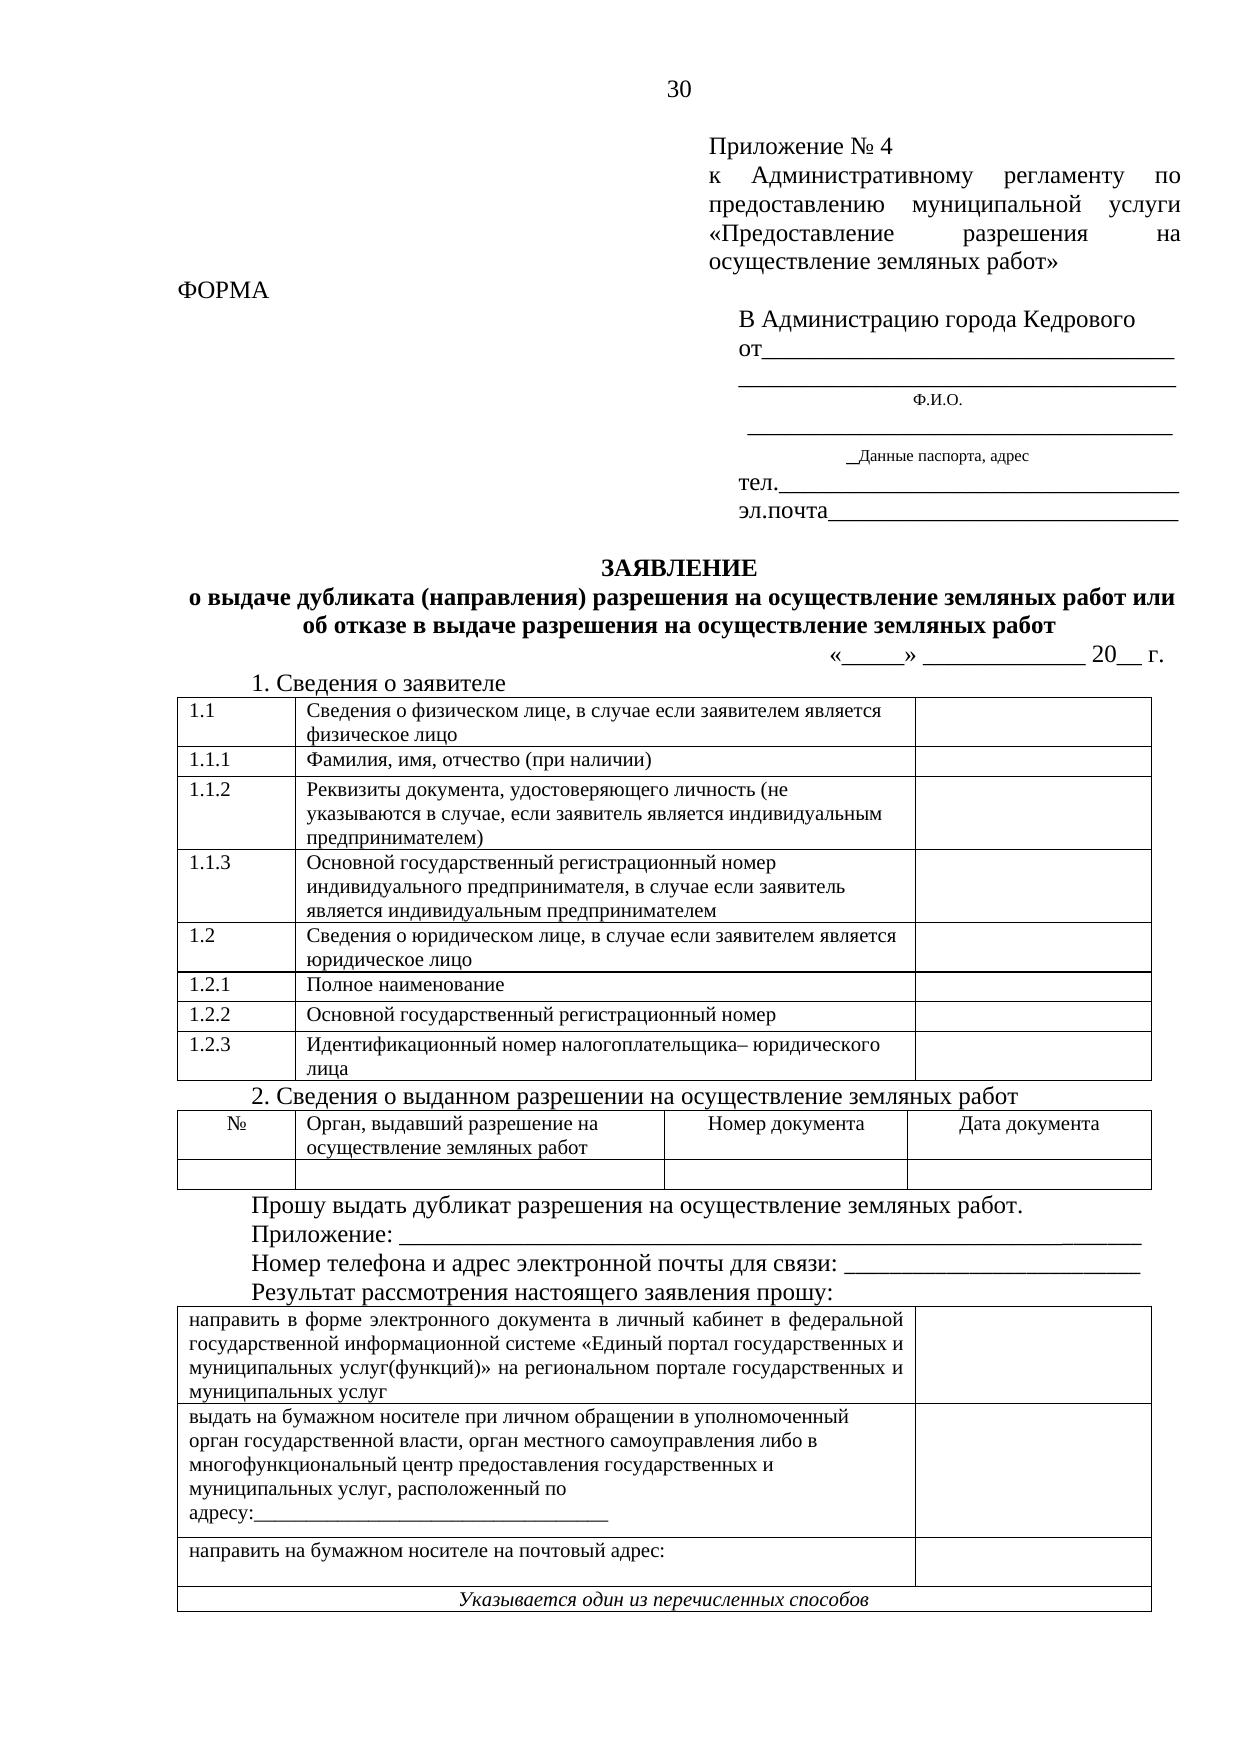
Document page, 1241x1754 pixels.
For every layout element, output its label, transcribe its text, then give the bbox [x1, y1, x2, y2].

table_header Номер документа [665, 1111, 907, 1159]
table_header Дата документа [908, 1111, 1151, 1159]
table_cell [916, 1002, 1151, 1031]
table_cell [916, 747, 1151, 776]
table_cell [916, 1404, 1151, 1537]
table_cell 1.2.2 [178, 1002, 295, 1031]
table_cell [178, 1160, 295, 1189]
table_cell Реквизиты документа, удостоверяющего личность (не указываются в случае, если заявитель является индивидуальным предпринимателем) [296, 777, 915, 849]
table_cell 1.1.1 [178, 747, 295, 776]
text ___________________________________ [738, 361, 1181, 390]
table_cell [296, 1160, 664, 1189]
table_cell [665, 1160, 907, 1189]
text о выдаче дубликата (направления) разрешения на осуществление земляных работ или об отказе в выдаче разрешения на осуществление земляных работ [177, 582, 1181, 639]
text 1. Сведения о заявителе [177, 668, 1181, 697]
text Приложение: ____________________________________________________________ [177, 1219, 1181, 1248]
table_header направить в форме электронного документа в личный кабинет в федеральной государственной информационной системе «Единый портал государственных и муниципальных услуг(функций)» на региональном портале государственных и муниципальных услуг [178, 1307, 915, 1403]
table_cell выдать на бумажном носителе при личном обращении в уполномоченный орган государственной власти, орган местного самоуправления либо в многофункциональный центр предоставления государственных и муниципальных услуг, расположенный по адресу:__________________________________ [178, 1404, 915, 1537]
text В Администрацию города Кедрового [738, 304, 1181, 333]
table_cell Полное наименование [296, 973, 915, 1001]
table_header Орган, выдавший разрешение на осуществление земляных работ [296, 1111, 664, 1159]
table_cell Сведения о юридическом лице, в случае если заявителем является юридическое лицо [296, 923, 915, 971]
text «_____» _____________ 20__ г. [177, 639, 1181, 668]
table_cell Идентификационный номер налогоплательщика– юридического лица [296, 1032, 915, 1080]
table_header Сведения о физическом лице, в случае если заявителем является физическое лицо [296, 698, 915, 746]
text ЗАЯВЛЕНИЕ [177, 553, 1181, 582]
table_cell [908, 1160, 1151, 1189]
text Ф.И.О. [694, 390, 1181, 409]
table_cell направить на бумажном носителе на почтовый адрес: [178, 1538, 915, 1586]
text Результат рассмотрения настоящего заявления прошу: [177, 1277, 1181, 1306]
text эл.почта____________________________ [694, 496, 1181, 524]
table_cell 1.2.1 [178, 973, 295, 1001]
text Номер телефона и адрес электронной почты для связи: __________________________ [177, 1248, 1181, 1277]
text ___________________________________Данные паспорта, адрес [694, 409, 1181, 467]
table_cell 1.2 [178, 923, 295, 971]
text Приложение № 4 [709, 131, 1181, 160]
text к Административному регламенту по предоставлению муниципальной услуги «Предоставление разрешения на осуществление земляных работ» [709, 160, 1181, 275]
table_cell Основной государственный регистрационный номер индивидуального предпринимателя, в случае если заявитель является индивидуальным предпринимателем [296, 850, 915, 922]
text от_________________________________ [738, 333, 1181, 361]
table_cell [916, 923, 1151, 971]
table_cell 1.1.2 [178, 777, 295, 849]
text тел.________________________________ [694, 467, 1181, 496]
table_cell [916, 850, 1151, 922]
table_cell [916, 1538, 1151, 1586]
table_cell 1.1.3 [178, 850, 295, 922]
table_cell [916, 1032, 1151, 1080]
table_cell Основной государственный регистрационный номер [296, 1002, 915, 1031]
table_cell Указывается один из перечисленных способов [178, 1587, 1151, 1611]
table_header 1.1 [178, 698, 295, 746]
table_header [916, 1307, 1151, 1403]
text 2. Сведения о выданном разрешении на осуществление земляных работ [177, 1081, 1181, 1110]
table_cell Фамилия, имя, отчество (при наличии) [296, 747, 915, 776]
text Прошу выдать дубликат разрешения на осуществление земляных работ. [177, 1190, 1181, 1219]
text ФОРМА [177, 275, 1181, 304]
table_cell 1.2.3 [178, 1032, 295, 1080]
table_header № [178, 1111, 295, 1159]
table_cell [916, 973, 1151, 1001]
table_cell [916, 777, 1151, 849]
table_header [916, 698, 1151, 746]
